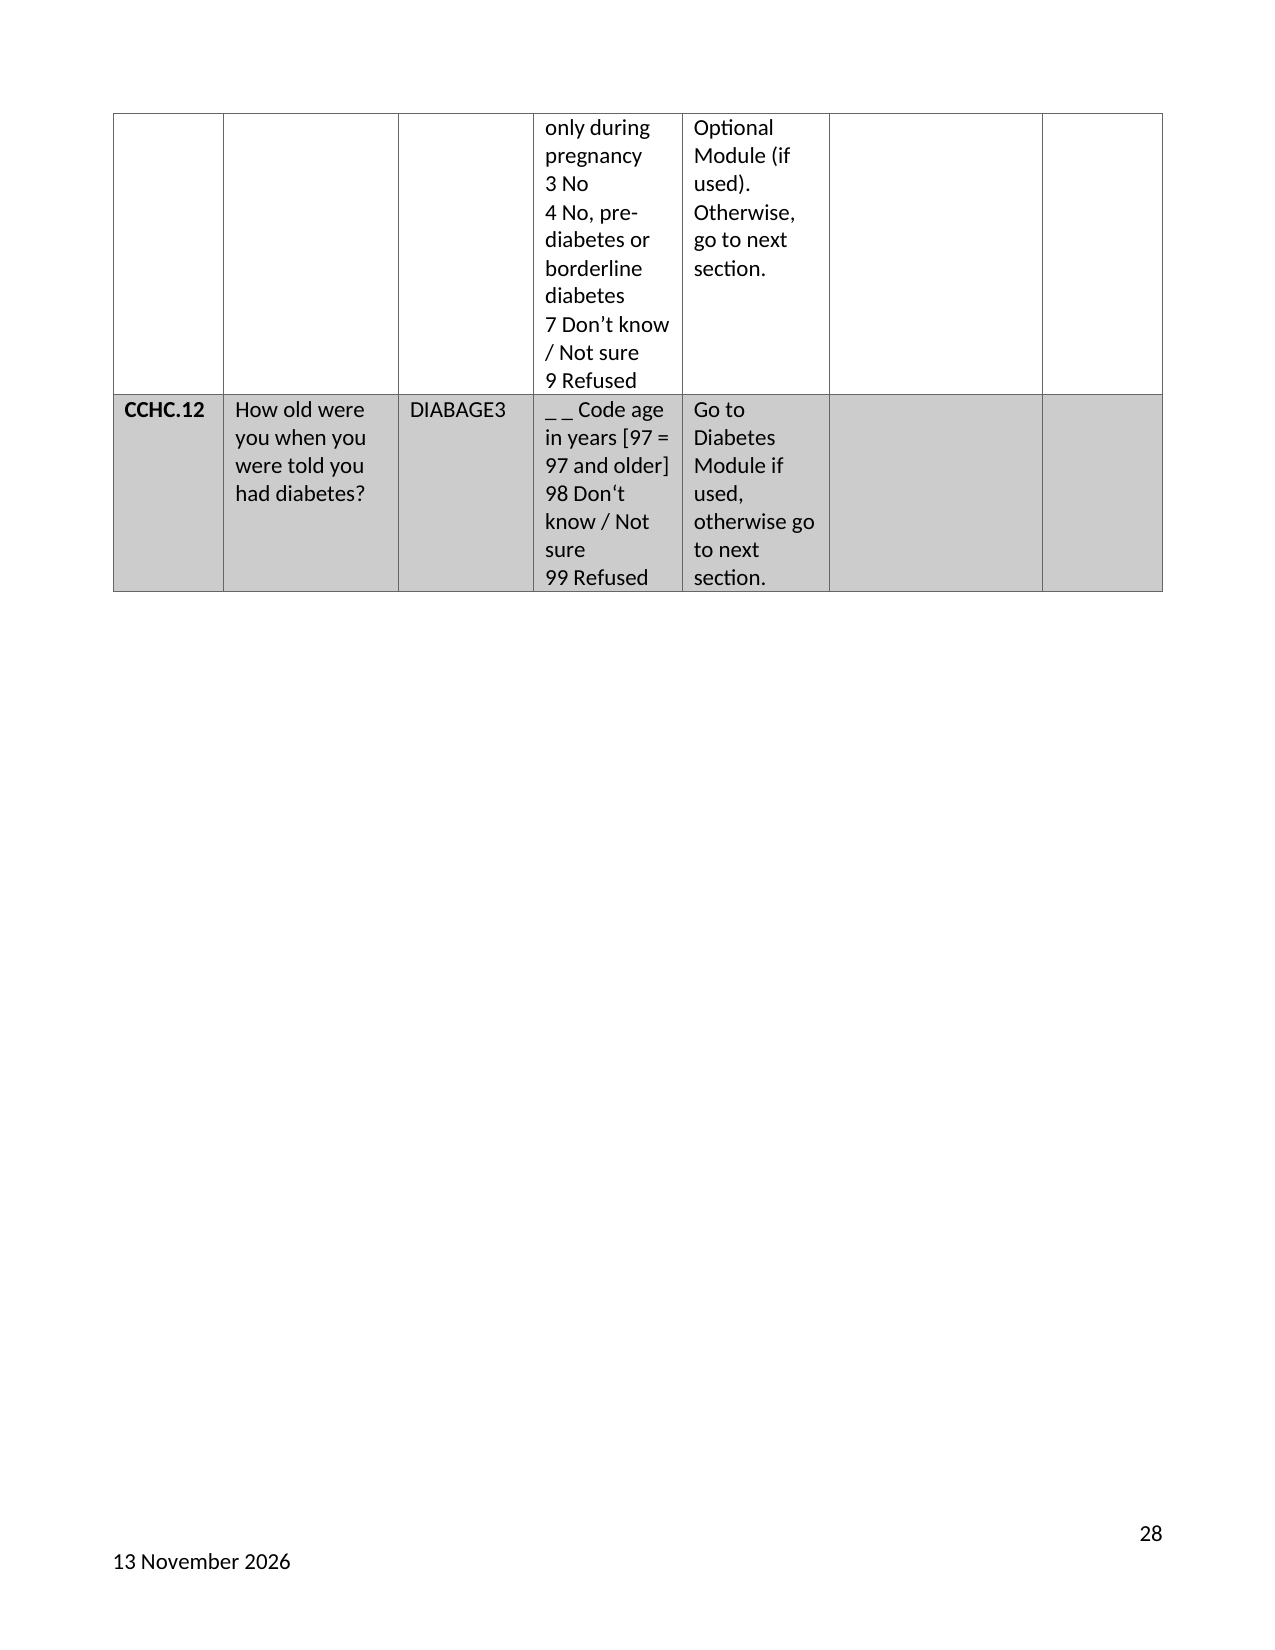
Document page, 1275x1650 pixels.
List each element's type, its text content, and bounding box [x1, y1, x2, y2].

table_cell DIABAGE3 [399, 395, 533, 591]
table_cell CCHC.12 [114, 395, 223, 591]
table_cell [830, 114, 1042, 394]
table_cell [1043, 395, 1162, 591]
table_cell Go to Diabetes Module if used, otherwise go to next section. [683, 395, 829, 591]
table_cell [830, 395, 1042, 591]
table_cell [534, 114, 682, 394]
table_cell How old were you when you were told you had diabetes? [224, 395, 398, 591]
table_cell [683, 114, 829, 394]
table_cell _ _ Code age in years [97 = 97 and older] 98 Don‘t know / Not sure 99 Refused [534, 395, 682, 591]
